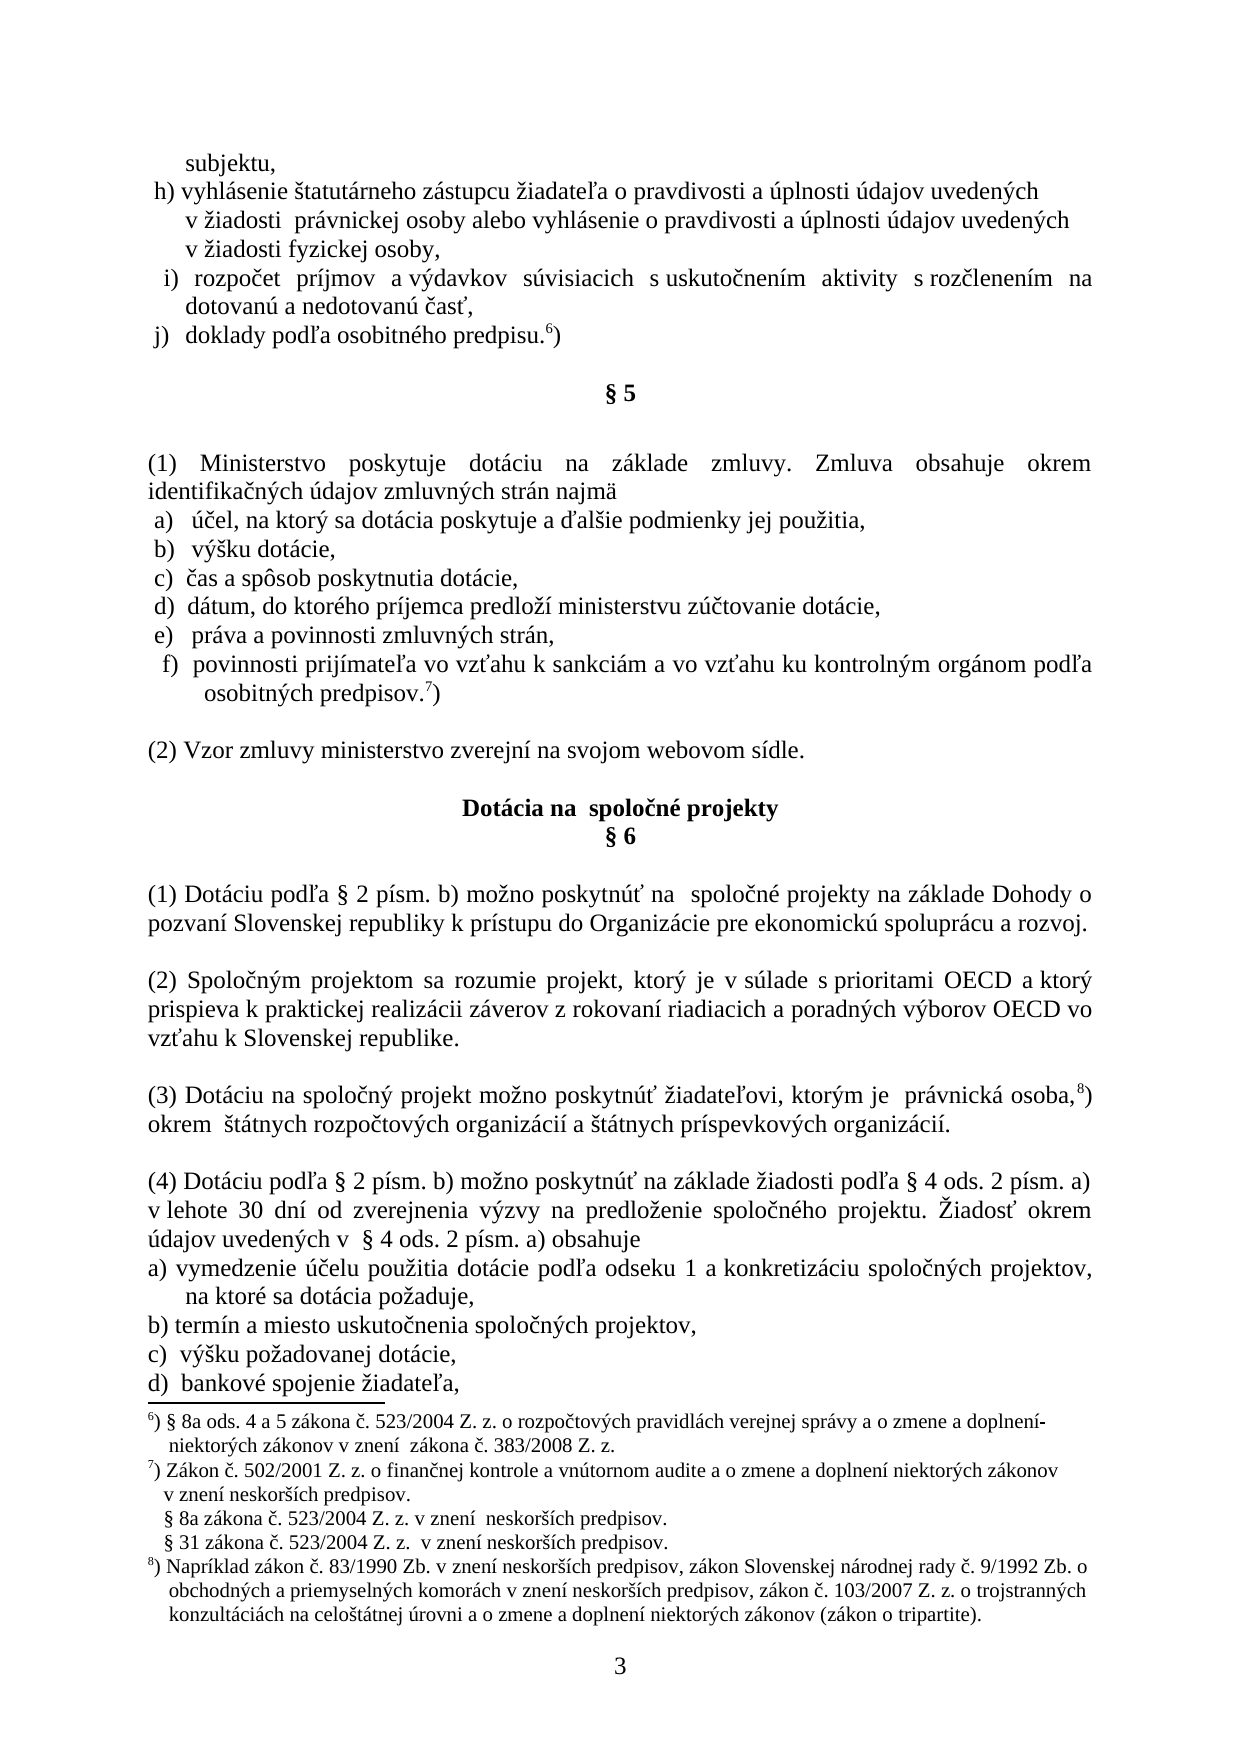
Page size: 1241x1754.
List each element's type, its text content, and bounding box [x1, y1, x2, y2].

text (3) Dotáciu na spoločný projekt možno poskytnúť žiadateľovi, ktorým je právnická osoba,) okrem štátnych rozpočtových organizácií a štátnych príspevkových organizácií. [148, 1080, 1092, 1138]
text a) vymedzenie účelu použitia dotácie podľa odseku 1 a konkretizáciu spoločných projektov, na ktoré sa dotácia požaduje, [148, 1253, 1092, 1310]
text (4) Dotáciu podľa § 2 písm. b) možno poskytnúť na základe žiadosti podľa § 4 ods. 2 písm. a) v lehote 30 dní od zverejnenia výzvy na predloženie spoločného projektu. Žiadosť okrem údajov uvedených v § 4 ods. 2 písm. a) obsahuje [148, 1166, 1092, 1253]
text c) výšku požadovanej dotácie, [148, 1339, 1092, 1368]
text § 5 [148, 378, 1092, 406]
text § 6 [148, 821, 1092, 850]
text (2) Vzor zmluvy ministerstvo zverejní na svojom webovom sídle. [148, 735, 1092, 764]
text h) vyhlásenie štatutárneho zástupcu žiadateľa o pravdivosti a úplnosti údajov uvedených [148, 176, 1092, 205]
text c) čas a spôsob poskytnutia dotácie, [148, 563, 1092, 591]
text b) termín a miesto uskutočnenia spoločných projektov, [148, 1310, 1092, 1339]
list účel, na ktorý sa dotácia poskytuje a ďalšie podmienky jej použitia, [154, 505, 1092, 534]
text v žiadosti fyzickej osoby, [185, 234, 1092, 263]
text v žiadosti právnickej osoby alebo vyhlásenie o pravdivosti a úplnosti údajov uvedených [185, 205, 1092, 234]
list výšku dotácie, [154, 534, 1092, 563]
list doklady podľa osobitného predpisu.) [154, 320, 1092, 349]
text (2) Spoločným projektom sa rozumie projekt, ktorý je v súlade s prioritami OECD a ktorý prispieva k praktickej realizácii záverov z rokovaní riadiacich a poradných výborov OECD vo vzťahu k Slovenskej republike. [148, 965, 1092, 1051]
text (1) Dotáciu podľa § 2 písm. b) možno poskytnúť na spoločné projekty na základe Dohody o pozvaní Slovenskej republiky k prístupu do Organizácie pre ekonomickú spoluprácu a rozvoj. [148, 879, 1092, 936]
text (1) Ministerstvo poskytuje dotáciu na základe zmluvy. Zmluva obsahuje okrem identifikačných údajov zmluvných strán najmä [148, 448, 1092, 505]
text i) rozpočet príjmov a výdavkov súvisiacich s uskutočnením aktivity s rozčlenením na dotovanú a nedotovanú časť, [148, 263, 1092, 320]
subtitle Dotácia na spoločné projekty [148, 793, 1092, 821]
text d) bankové spojenie žiadateľa, [148, 1368, 1092, 1396]
text subjektu, [185, 148, 1092, 176]
text d) dátum, do ktorého príjemca predloží ministerstvu zúčtovanie dotácie, [148, 591, 1092, 620]
text f) povinnosti prijímateľa vo vzťahu k sankciám a vo vzťahu ku kontrolným orgánom podľa osobitných predpisov.) [148, 649, 1092, 706]
list práva a povinnosti zmluvných strán, [154, 620, 1092, 649]
